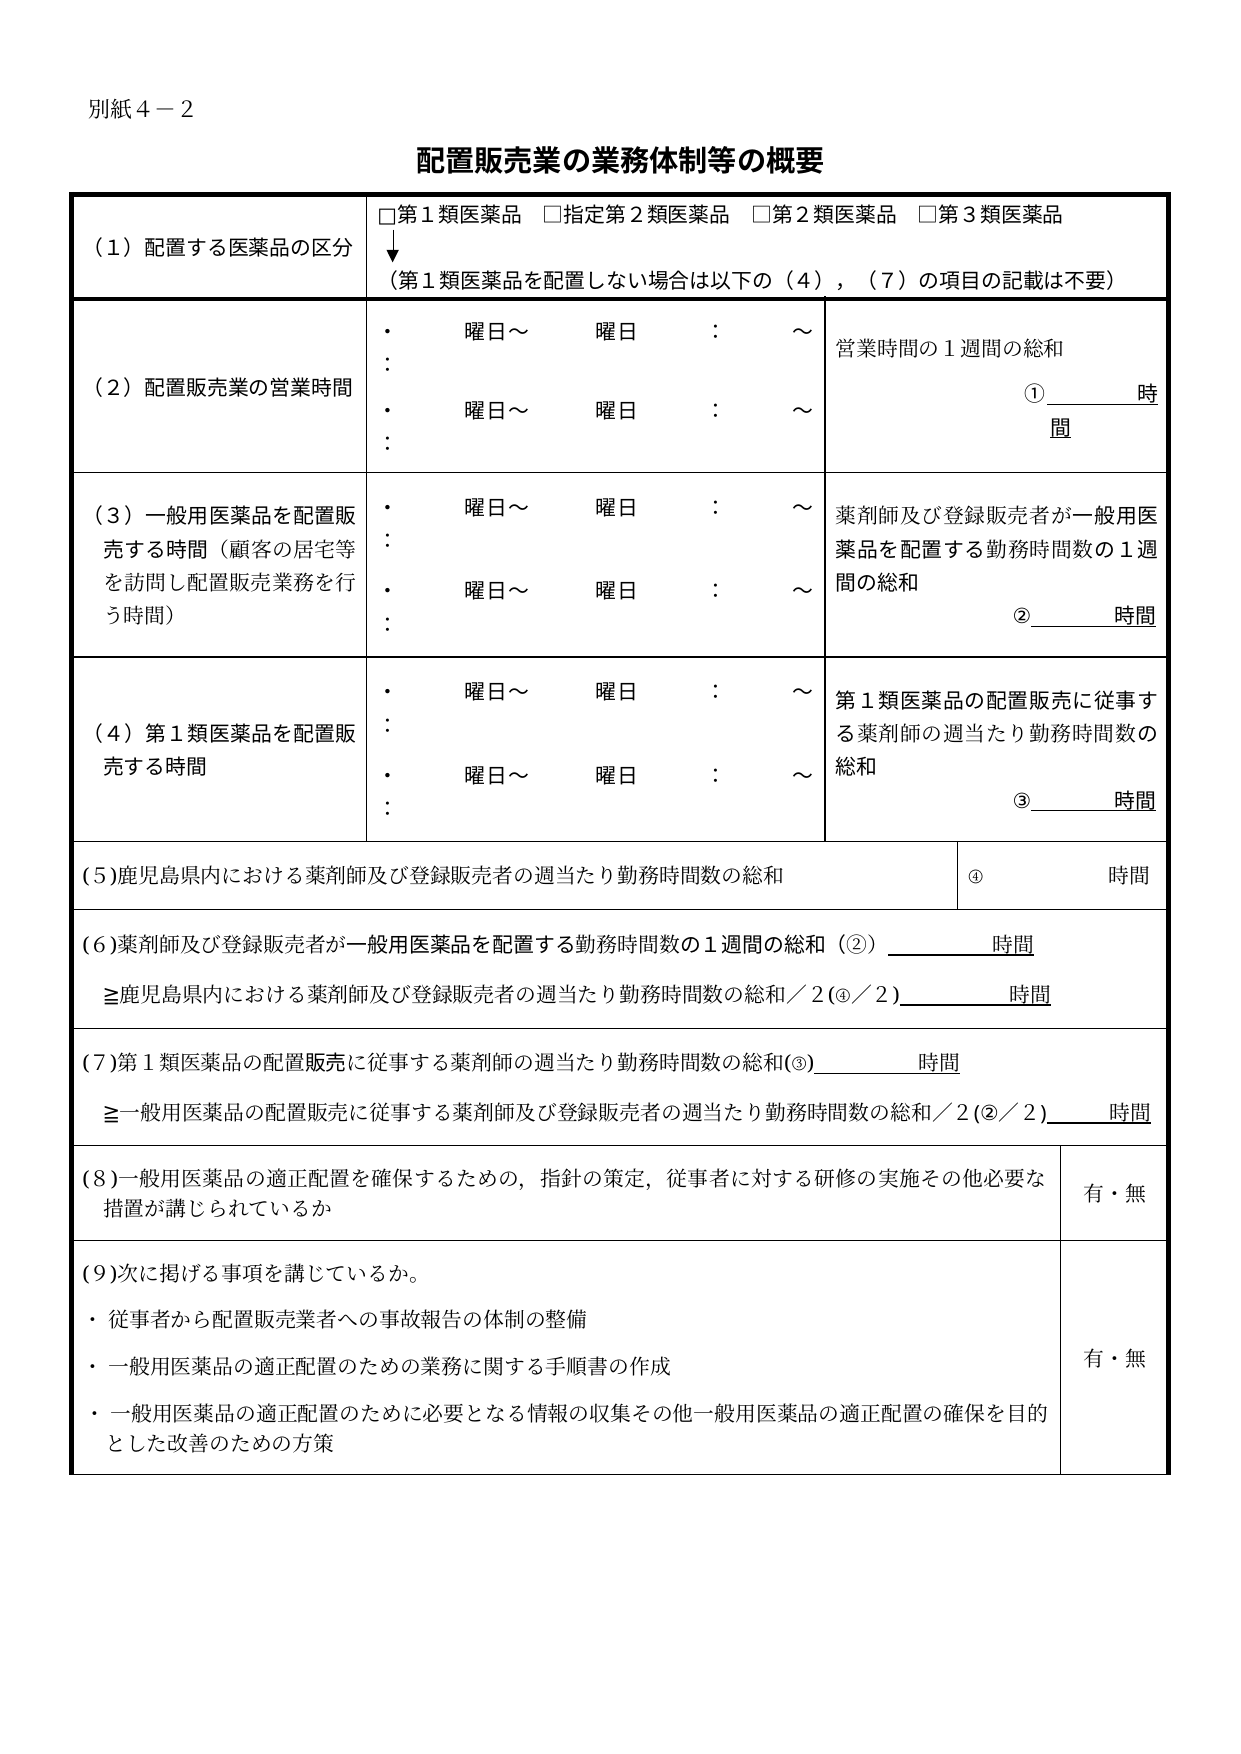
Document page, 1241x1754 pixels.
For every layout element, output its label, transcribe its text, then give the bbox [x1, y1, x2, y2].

table_header □第１類医薬品 □指定第２類医薬品 □第２類医薬品 □第３類医薬品 （第１類医薬品を配置しない場合は以下の（４），（７）の項目の記載は不要） [367, 197, 1166, 296]
table_cell （２）配置販売業の営業時間 [74, 301, 366, 472]
table_cell （３）一般用医薬品を配置販売する時間（顧客の居宅等を訪問し配置販売業務を行う時間） [74, 473, 366, 656]
table_cell 有・無 [1061, 1146, 1166, 1239]
table_cell ・ 曜日～ 曜日 ： ～ ： ・ 曜日～ 曜日 ： ～ ： [367, 301, 824, 472]
table_cell (９)次に掲げる事項を講じているか。 ・ 従事者から配置販売業者への事故報告の体制の整備 ・ 一般用医薬品の適正配置のための業務に関する手順書の作成 ・ 一般用医薬品の適正配置のために必要となる情報の収集その他一般用医薬品の適正配置の確保を目的とした改善のための方策 [74, 1241, 1060, 1473]
table_cell ・ 曜日～ 曜日 ： ～ ： ・ 曜日～ 曜日 ： ～ ： [367, 658, 824, 841]
table_cell 薬剤師及び登録販売者が一般用医薬品を配置する勤務時間数の１週間の総和 ② 時間 [826, 473, 1166, 656]
text 別紙４－２ [89, 92, 1152, 125]
table_cell (５)鹿児島県内における薬剤師及び登録販売者の週当たり勤務時間数の総和 [74, 842, 957, 908]
text 配置販売業の業務体制等の概要 [89, 125, 1152, 192]
table_cell （４）第１類医薬品を配置販売する時間 [74, 658, 366, 841]
table_cell (６)薬剤師及び登録販売者が一般用医薬品を配置する勤務時間数の１週間の総和（②） 時間 ≧鹿児島県内における薬剤師及び登録販売者の週当たり勤務時間数の総和／２(④／２) 時間 [74, 910, 1166, 1027]
table_cell ④ 時間 [958, 842, 1166, 908]
table_cell 営業時間の１週間の総和 ① 時間 [826, 301, 1166, 472]
table_header （１）配置する医薬品の区分 [74, 197, 366, 296]
table_cell (８)一般用医薬品の適正配置を確保するための，指針の策定，従事者に対する研修の実施その他必要な措置が講じられているか [74, 1146, 1060, 1239]
table_cell 第１類医薬品の配置販売に従事する薬剤師の週当たり勤務時間数の総和 ③ 時間 [826, 658, 1166, 841]
table_cell (７)第１類医薬品の配置販売に従事する薬剤師の週当たり勤務時間数の総和(③) 時間 ≧一般用医薬品の配置販売に従事する薬剤師及び登録販売者の週当たり勤務時間数の総和／２(②／２) 時間 [74, 1029, 1166, 1145]
table_cell ・ 曜日～ 曜日 ： ～ ： ・ 曜日～ 曜日 ： ～ ： [367, 473, 824, 656]
table_cell 有・無 [1061, 1241, 1166, 1473]
